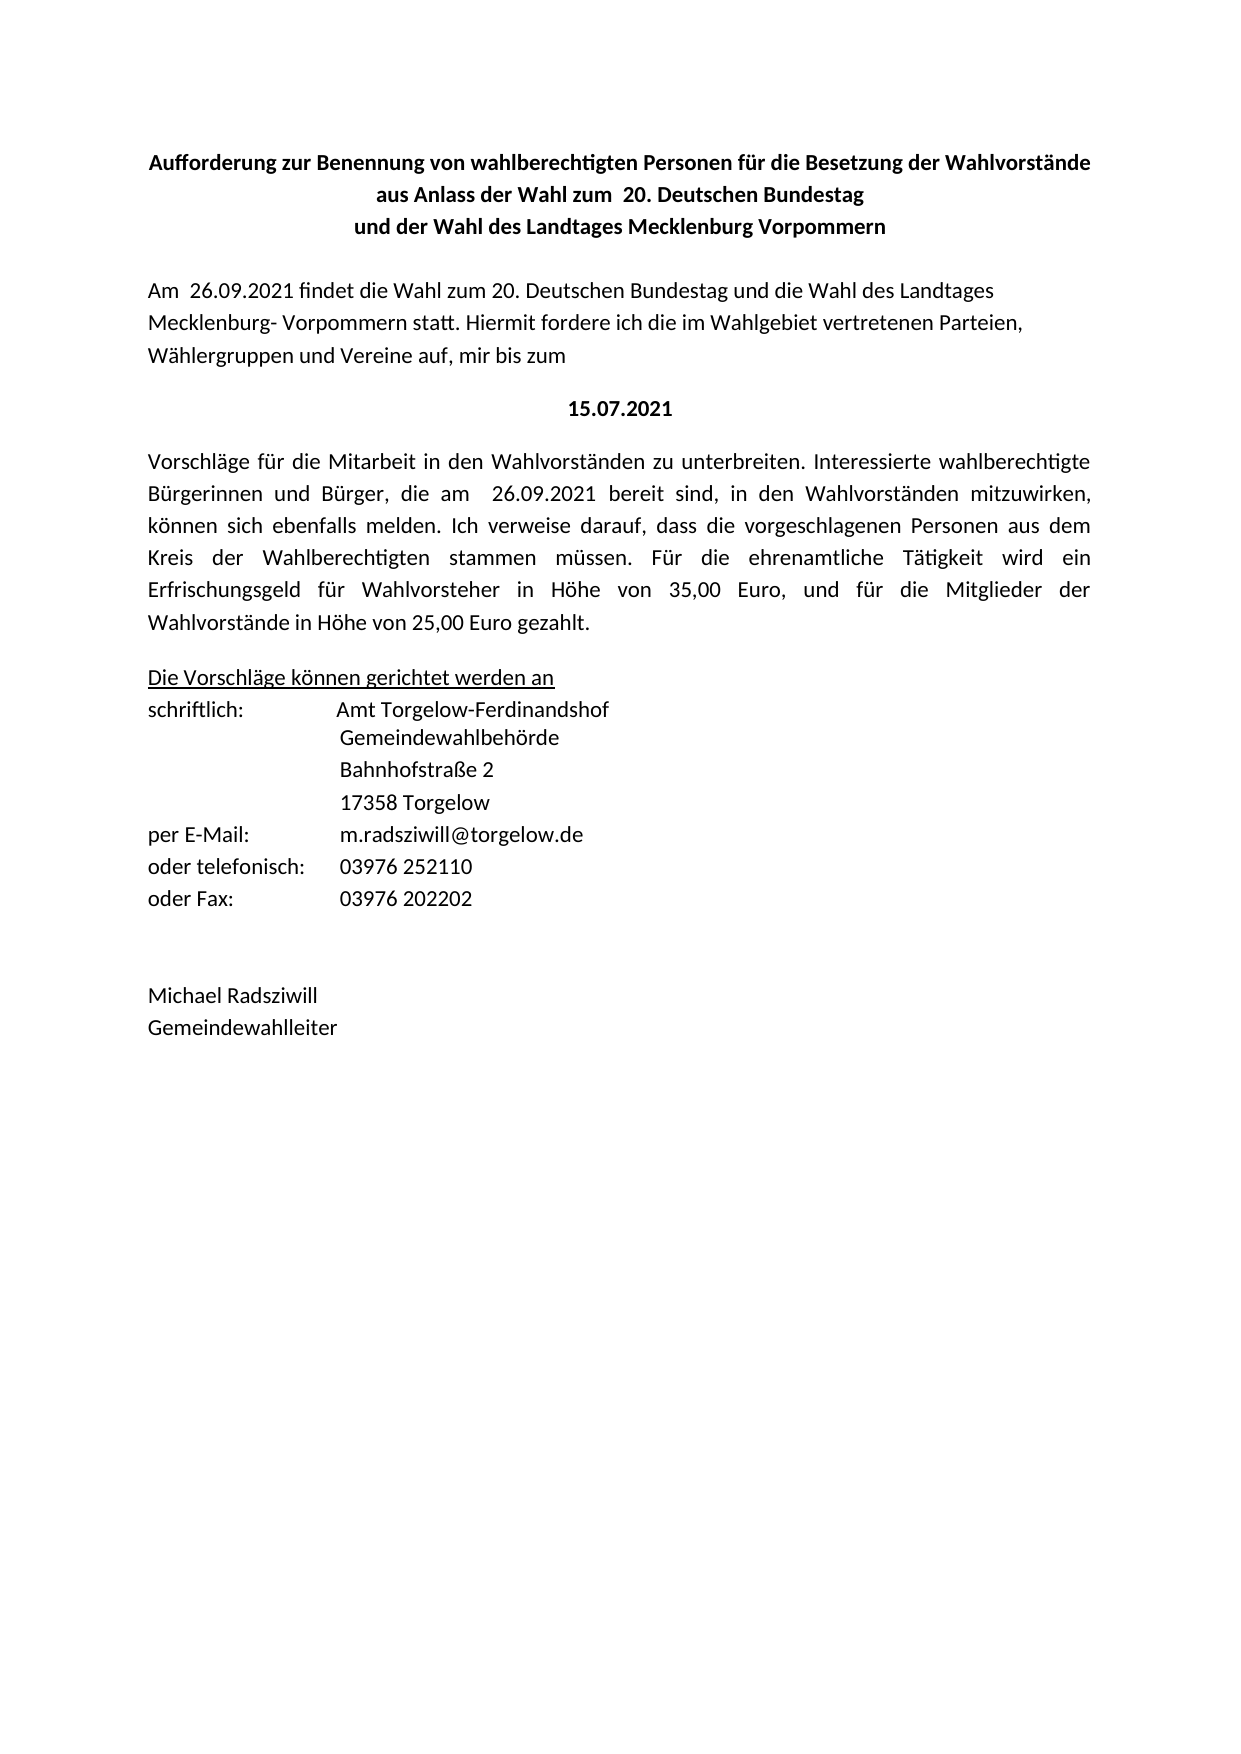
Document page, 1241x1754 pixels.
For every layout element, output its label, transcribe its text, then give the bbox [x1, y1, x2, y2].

text 17358 Torgelow [148, 788, 1093, 816]
text oder Fax: 03976 202202 [148, 884, 1093, 912]
text Bahnhofstraße 2 [148, 756, 1093, 784]
text Gemeindewahlbehörde [148, 723, 1093, 751]
text per E-Mail: m.radsziwill@torgelow.de [148, 820, 1093, 848]
text und der Wahl des Landtages Mecklenburg Vorpommern [148, 212, 1093, 240]
text oder telefonisch: 03976 252110 [148, 852, 1093, 880]
text Am 26.09.2021 findet die Wahl zum 20. Deutschen Bundestag und die Wahl des Landtages Mecklenburg- Vorpommern statt. Hiermit fordere ich die im Wahlgebiet vertretenen Parteien, Wählergruppen und Vereine auf, mir bis zum [148, 276, 1093, 369]
text Michael Radsziwill [148, 981, 1093, 1009]
text Aufforderung zur Benennung von wahlberechtigten Personen für die Besetzung der Wahlvorstände aus Anlass der Wahl zum 20. Deutschen Bundestag [148, 148, 1093, 208]
text Vorschläge für die Mitarbeit in den Wahlvorständen zu unterbreiten. Interessierte wahlberechtigte Bürgerinnen und Bürger, die am 26.09.2021 bereit sind, in den Wahlvorständen mitzuwirken, können sich ebenfalls melden. Ich verweise darauf, dass die vorgeschlagenen Personen aus dem Kreis der Wahlberechtigten stammen müssen. Für die ehrenamtliche Tätigkeit wird ein Erfrischungsgeld für Wahlvorsteher in Höhe von 35,00 Euro, und für die Mitglieder der Wahlvorstände in Höhe von 25,00 Euro gezahlt. [148, 447, 1093, 636]
text Die Vorschläge können gerichtet werden an [148, 663, 1093, 691]
text 15.07.2021 [148, 394, 1093, 422]
text Gemeindewahlleiter [148, 1013, 1093, 1041]
text schriftlich: Amt Torgelow-Ferdinandshof [148, 695, 1093, 723]
